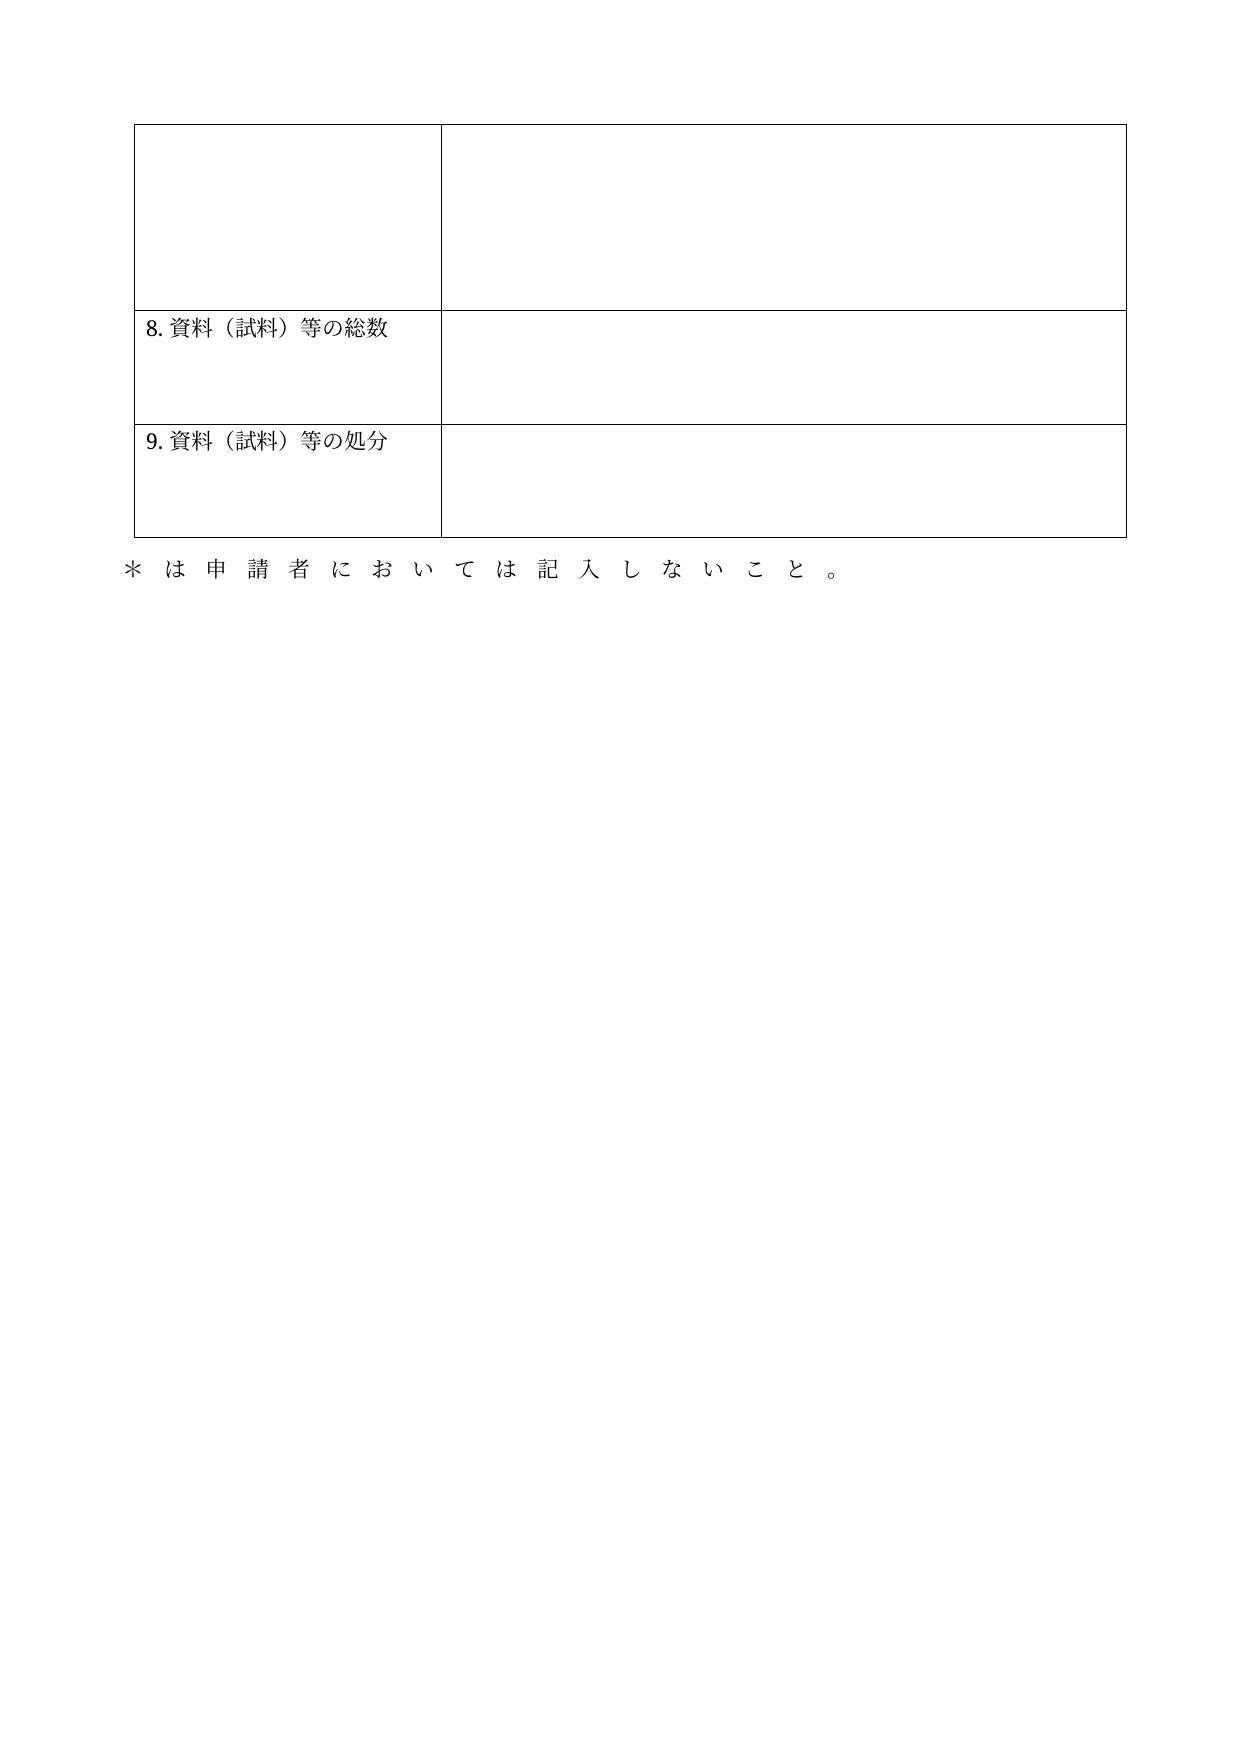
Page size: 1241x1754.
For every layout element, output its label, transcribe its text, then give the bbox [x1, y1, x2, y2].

text ＊は申請者においては記入しないこと。 [123, 538, 1118, 598]
table_cell [442, 311, 1126, 423]
table_cell [442, 125, 1126, 310]
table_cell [135, 125, 441, 310]
table_cell 9. 資料（試料）等の処分 [135, 425, 441, 537]
table_cell 8. 資料（試料）等の総数 [135, 311, 441, 423]
table_cell [442, 425, 1126, 537]
